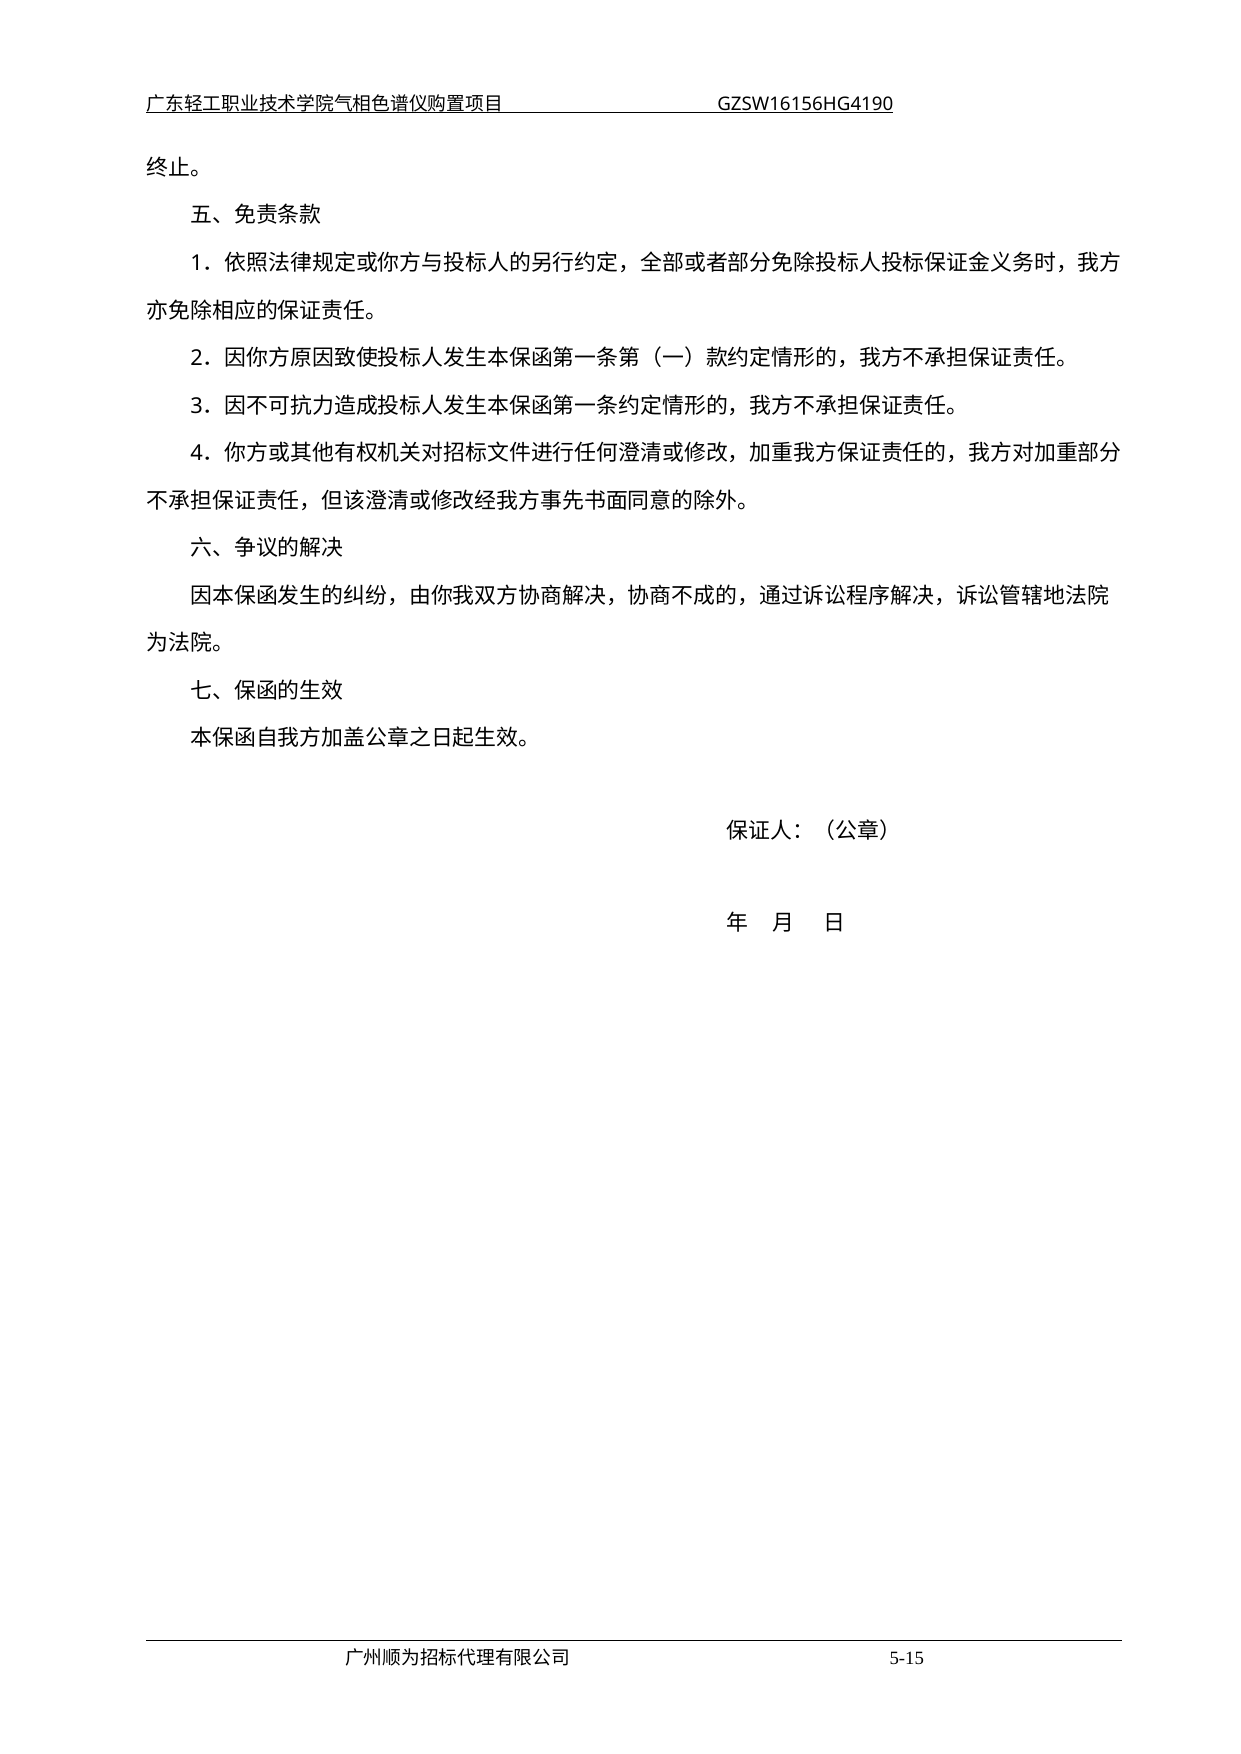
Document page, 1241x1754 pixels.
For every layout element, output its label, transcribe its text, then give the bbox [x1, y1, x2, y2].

text 保证人：（公章） [146, 813, 1122, 844]
text 1．依照法律规定或你方与投标人的另行约定，全部或者部分免除投标人投标保证金义务时，我方亦免除相应的保证责任。 [146, 245, 1122, 324]
text 3．因不可抗力造成投标人发生本保函第一条约定情形的，我方不承担保证责任。 [146, 388, 1122, 419]
text 本保函自我方加盖公章之日起生效。 [146, 720, 1122, 752]
text 因本保函发生的纠纷，由你我双方协商解决，协商不成的，通过诉讼程序解决，诉讼管辖地法院为法院。 [146, 578, 1122, 657]
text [146, 150, 1122, 182]
text 年 月 日 [146, 905, 1122, 936]
text 六、争议的解决 [146, 530, 1122, 562]
text 七、保函的生效 [146, 673, 1122, 704]
text 2．因你方原因致使投标人发生本保函第一条第（一）款约定情形的，我方不承担保证责任。 [146, 340, 1122, 372]
text 4．你方或其他有权机关对招标文件进行任何澄清或修改，加重我方保证责任的，我方对加重部分不承担保证责任，但该澄清或修改经我方事先书面同意的除外。 [146, 435, 1122, 514]
text 五、免责条款 [146, 197, 1122, 229]
